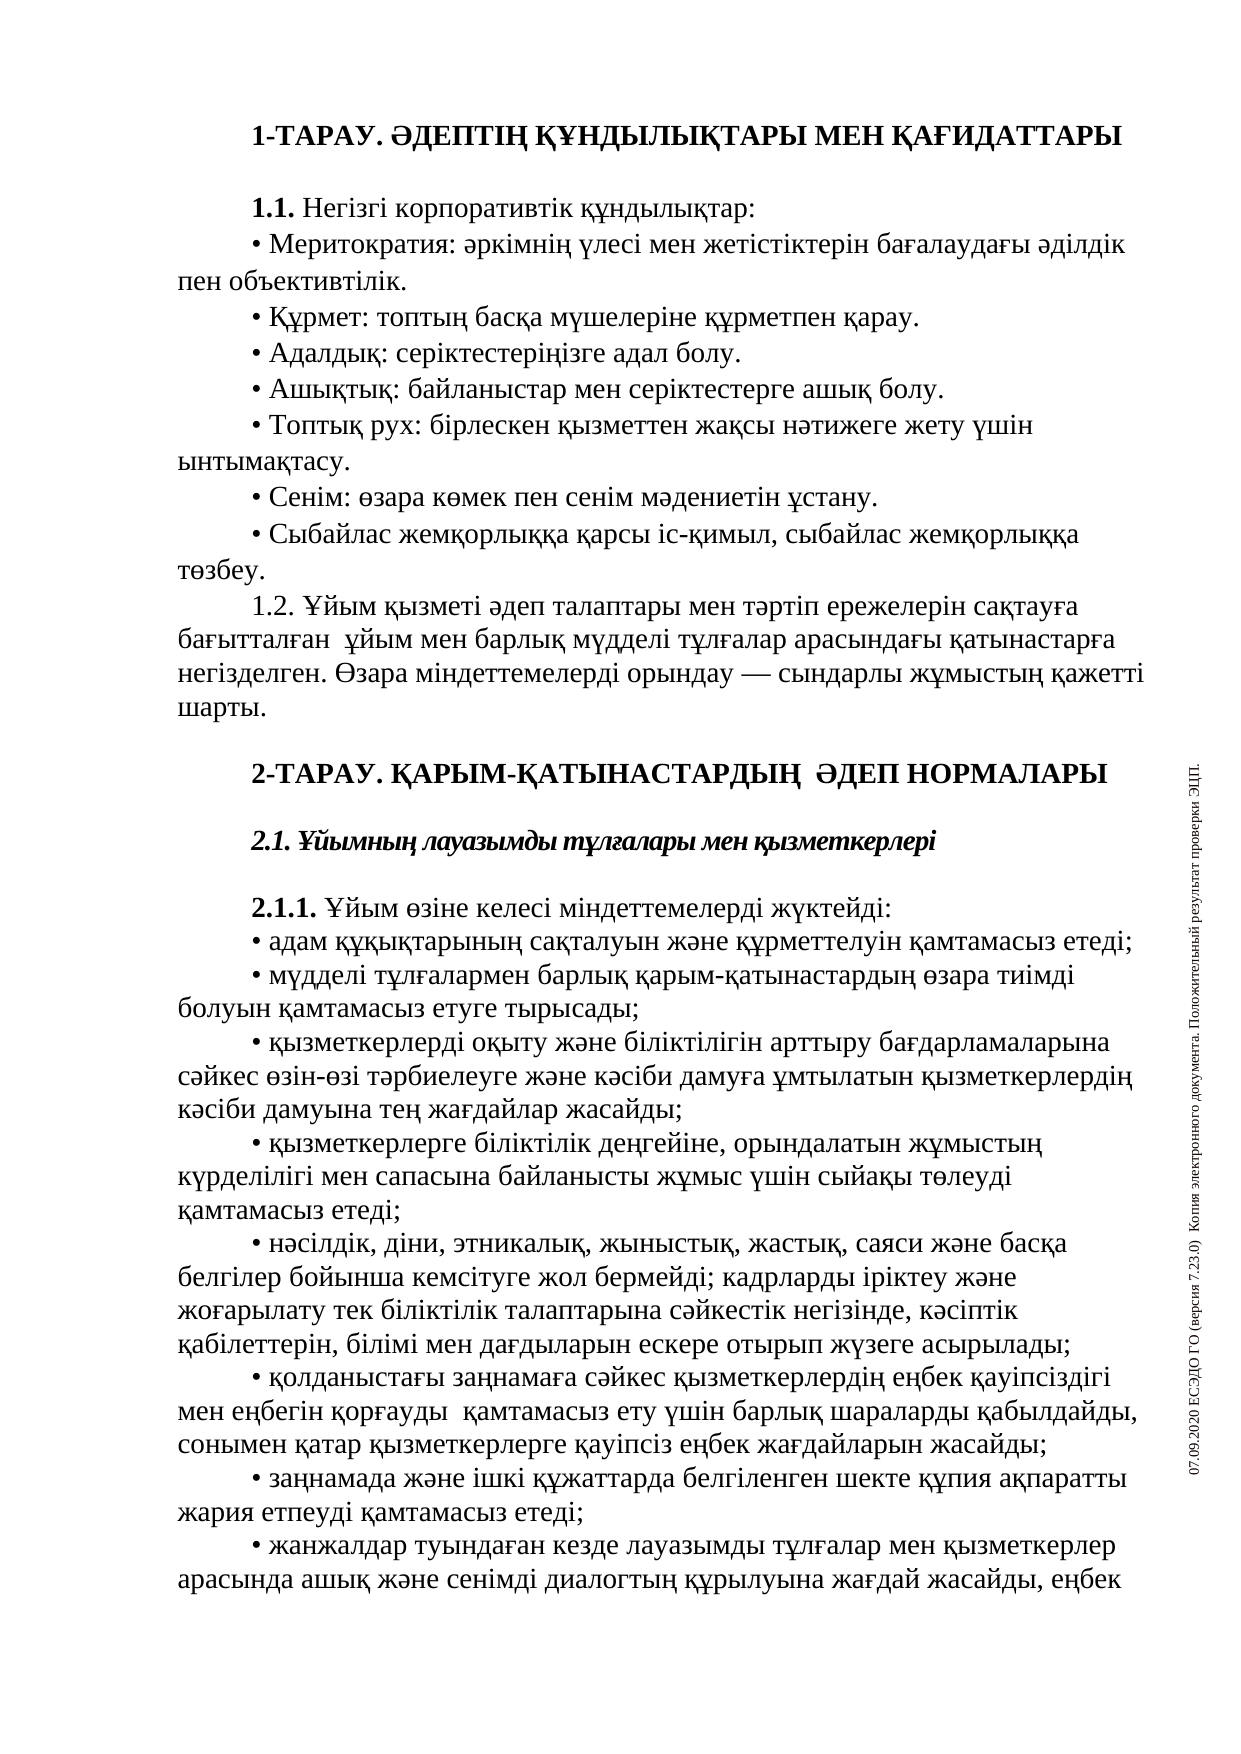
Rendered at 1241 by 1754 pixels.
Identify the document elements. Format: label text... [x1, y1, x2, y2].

text • Сенім: өзара көмек пен сенім мәдениетін ұстану. [177, 479, 1152, 513]
text 2.1. Ұйымның лауазымды тұлғалары мен қызметкерлері [177, 823, 1152, 856]
text • қызметкерлерге біліктілік деңгейіне, орындалатын жұмыстың күрделілігі мен сапасына байланысты жұмыс үшін сыйақы төлеуді қамтамасыз етеді; [177, 1125, 1152, 1225]
text • Ашықтық: байланыстар мен серіктестерге ашық болу. [177, 371, 1152, 405]
text • заңнамада және ішкі құжаттарда белгіленген шекте құпия ақпаратты жария етпеуді қамтамасыз етеді; [177, 1460, 1152, 1527]
text • адам құқықтарының сақталуын және құрметтелуін қамтамасыз етеді; [177, 923, 1152, 957]
text 1.1. Негізгі корпоративтік құндылықтар: [177, 190, 1152, 224]
text • мүдделі тұлғалармен барлық қарым-қатынастардың өзара тиімді болуын қамтамасыз етуге тырысады; [177, 957, 1152, 1024]
text • Адалдық: серіктестеріңізге адал болу. [177, 335, 1152, 368]
text 2.1.1. Ұйым өзіне келесі міндеттемелерді жүктейді: [177, 890, 1152, 923]
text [177, 1527, 1152, 1594]
text • Сыбайлас жемқорлыққа қарсы іс-қимыл, сыбайлас жемқорлыққа төзбеу. [177, 516, 1152, 585]
text • Топтық рух: бірлескен қызметтен жақсы нәтижеге жету үшін ынтымақтасу. [177, 407, 1152, 477]
text • Меритократия: әркімнің үлесі мен жетістіктерін бағалаудағы әділдік пен объективтілік. [177, 227, 1152, 296]
text 1-ТАРАУ. ӘДЕПТІҢ ҚҰНДЫЛЫҚТАРЫ МЕН ҚАҒИДАТТАРЫ [177, 118, 1152, 152]
text • қызметкерлерді оқыту және біліктілігін арттыру бағдарламаларына сәйкес өзін-өзі тәрбиелеуге және кәсіби дамуға ұмтылатын қызметкерлердің кәсіби дамуына тең жағдайлар жасайды; [177, 1024, 1152, 1125]
text • Құрмет: топтың басқа мүшелеріне құрметпен қарау. [177, 299, 1152, 332]
text 1.2. Ұйым қызметі әдеп талаптары мен тәртіп ережелерін сақтауға бағытталған ұйым мен барлық мүдделі тұлғалар арасындағы қатынастарға негізделген. Өзара міндеттемелерді орындау — сындарлы жұмыстың қажетті шарты. [177, 588, 1152, 722]
text 2-ТАРАУ. ҚАРЫМ-ҚАТЫНАСТАРДЫҢ ӘДЕП НОРМАЛАРЫ [177, 756, 1152, 789]
text • қолданыстағы заңнамаға сәйкес қызметкерлердің еңбек қауіпсіздігі мен еңбегін қорғауды қамтамасыз ету үшін барлық шараларды қабылдайды, сонымен қатар қызметкерлерге қауіпсіз еңбек жағдайларын жасайды; [177, 1359, 1152, 1460]
text • нәсілдік, діни, этникалық, жыныстық, жастық, саяси және басқа белгілер бойынша кемсітуге жол бермейді; кадрларды іріктеу және жоғарылату тек біліктілік талаптарына сәйкестік негізінде, кәсіптік қабілеттерін, білімі мен дағдыларын ескере отырып жүзеге асырылады; [177, 1225, 1152, 1359]
